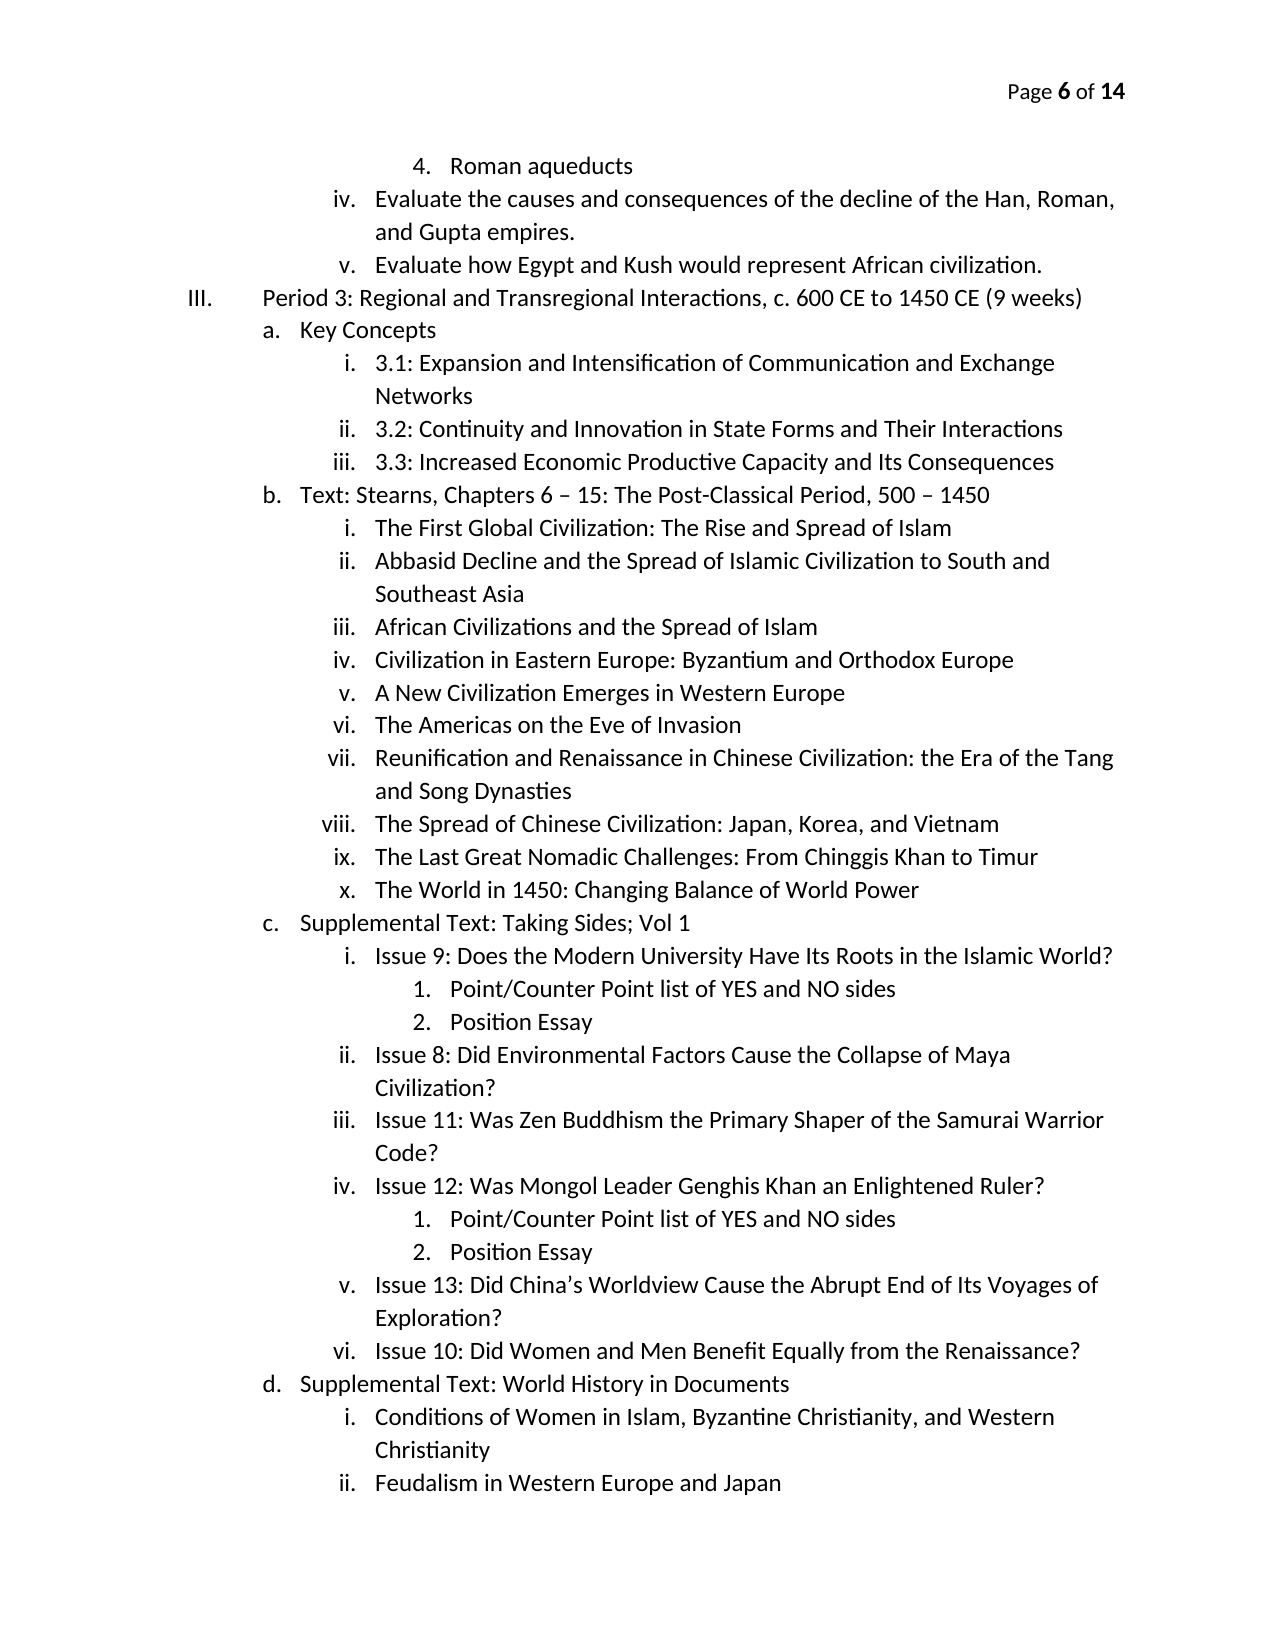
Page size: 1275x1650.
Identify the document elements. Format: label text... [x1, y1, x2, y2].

list Civilization in Eastern Europe: Byzantium and Orthodox Europe [356, 644, 1125, 674]
list African Civilizations and the Spread of Islam [356, 611, 1125, 641]
list Text: Stearns, Chapters 6 – 15: The Post-Classical Period, 500 – 1450 [262, 479, 1125, 510]
list Period 3: Regional and Transregional Interactions, c. 600 CE to 1450 CE (9 weeks) [187, 282, 1125, 312]
list The Last Great Nomadic Challenges: From Chinggis Khan to Timur [356, 841, 1125, 872]
list The World in 1450: Changing Balance of World Power [356, 874, 1125, 905]
list The Spread of Chinese Civilization: Japan, Korea, and Vietnam [356, 808, 1125, 839]
list Position Essay [412, 1006, 1125, 1036]
list Supplemental Text: World History in Documents [262, 1368, 1125, 1398]
list 3.2: Continuity and Innovation in State Forms and Their Interactions [356, 413, 1125, 444]
list The First Global Civilization: The Rise and Spread of Islam [356, 512, 1125, 543]
list Issue 11: Was Zen Buddhism the Primary Shaper of the Samurai Warrior Code? [356, 1104, 1125, 1168]
list Reunification and Renaissance in Chinese Civilization: the Era of the Tang and Song Dynasties [356, 742, 1125, 806]
list Issue 13: Did China’s Worldview Cause the Abrupt End of Its Voyages of Exploration? [356, 1269, 1125, 1333]
list Roman aqueducts [412, 150, 1125, 181]
list Issue 12: Was Mongol Leader Genghis Khan an Enlightened Ruler? [356, 1170, 1125, 1201]
list Abbasid Decline and the Spread of Islamic Civilization to South and Southeast Asia [356, 545, 1125, 608]
list Conditions of Women in Islam, Byzantine Christianity, and Western Christianity [356, 1401, 1125, 1464]
list A New Civilization Emerges in Western Europe [356, 677, 1125, 707]
list Evaluate the causes and consequences of the decline of the Han, Roman, and Gupta empires. [356, 183, 1125, 246]
list Supplemental Text: Taking Sides; Vol 1 [262, 907, 1125, 938]
list Evaluate how Egypt and Kush would represent African civilization. [356, 249, 1125, 279]
list Issue 8: Did Environmental Factors Cause the Collapse of Maya Civilization? [356, 1039, 1125, 1102]
list 3.3: Increased Economic Productive Capacity and Its Consequences [356, 446, 1125, 477]
list Key Concepts [262, 314, 1125, 345]
list Issue 9: Does the Modern University Have Its Roots in the Islamic World? [356, 940, 1125, 971]
list 3.1: Expansion and Intensification of Communication and Exchange Networks [356, 347, 1125, 411]
list Feudalism in Western Europe and Japan [356, 1467, 1125, 1497]
list Point/Counter Point list of YES and NO sides [412, 973, 1125, 1003]
list Issue 10: Did Women and Men Benefit Equally from the Renaissance? [356, 1335, 1125, 1366]
list Point/Counter Point list of YES and NO sides [412, 1203, 1125, 1234]
list The Americas on the Eve of Invasion [356, 709, 1125, 740]
list Position Essay [412, 1236, 1125, 1267]
